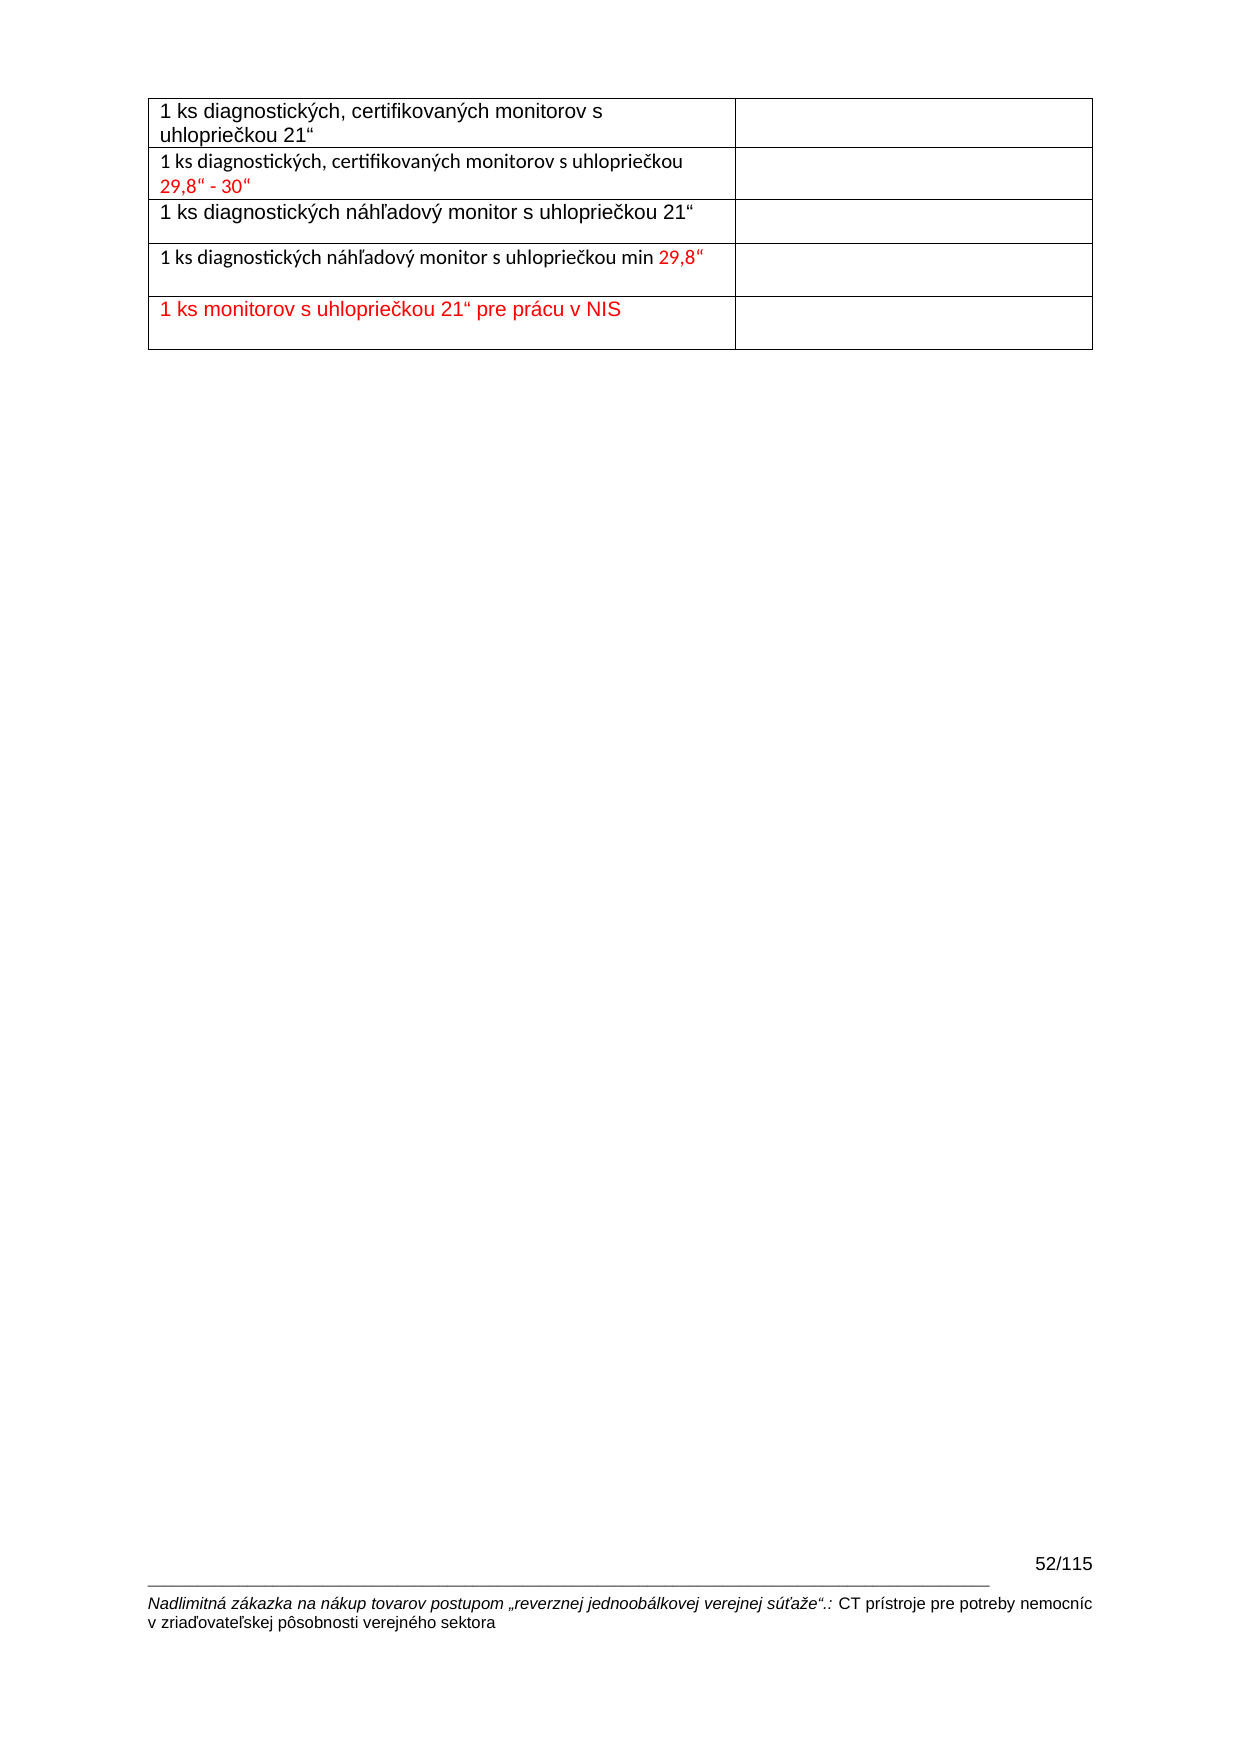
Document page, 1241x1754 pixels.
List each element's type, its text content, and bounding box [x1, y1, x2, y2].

table_cell [736, 200, 1092, 243]
table_cell 1 ks diagnostických náhľadový monitor s uhlopriečkou min 29,8“ [149, 244, 735, 296]
table_cell 1 ks monitorov s uhlopriečkou 21“ pre prácu v NIS [149, 297, 735, 349]
table_cell [736, 148, 1092, 199]
table_cell [736, 297, 1092, 349]
table_cell 1 ks diagnostických, certifikovaných monitorov s uhlopriečkou 21“ [149, 99, 735, 147]
table_cell 1 ks diagnostických, certifikovaných monitorov s uhlopriečkou 29,8“ - 30“ [149, 148, 735, 199]
table_cell 1 ks diagnostických náhľadový monitor s uhlopriečkou 21“ [149, 200, 735, 243]
table_cell [736, 244, 1092, 296]
table_cell [736, 99, 1092, 147]
